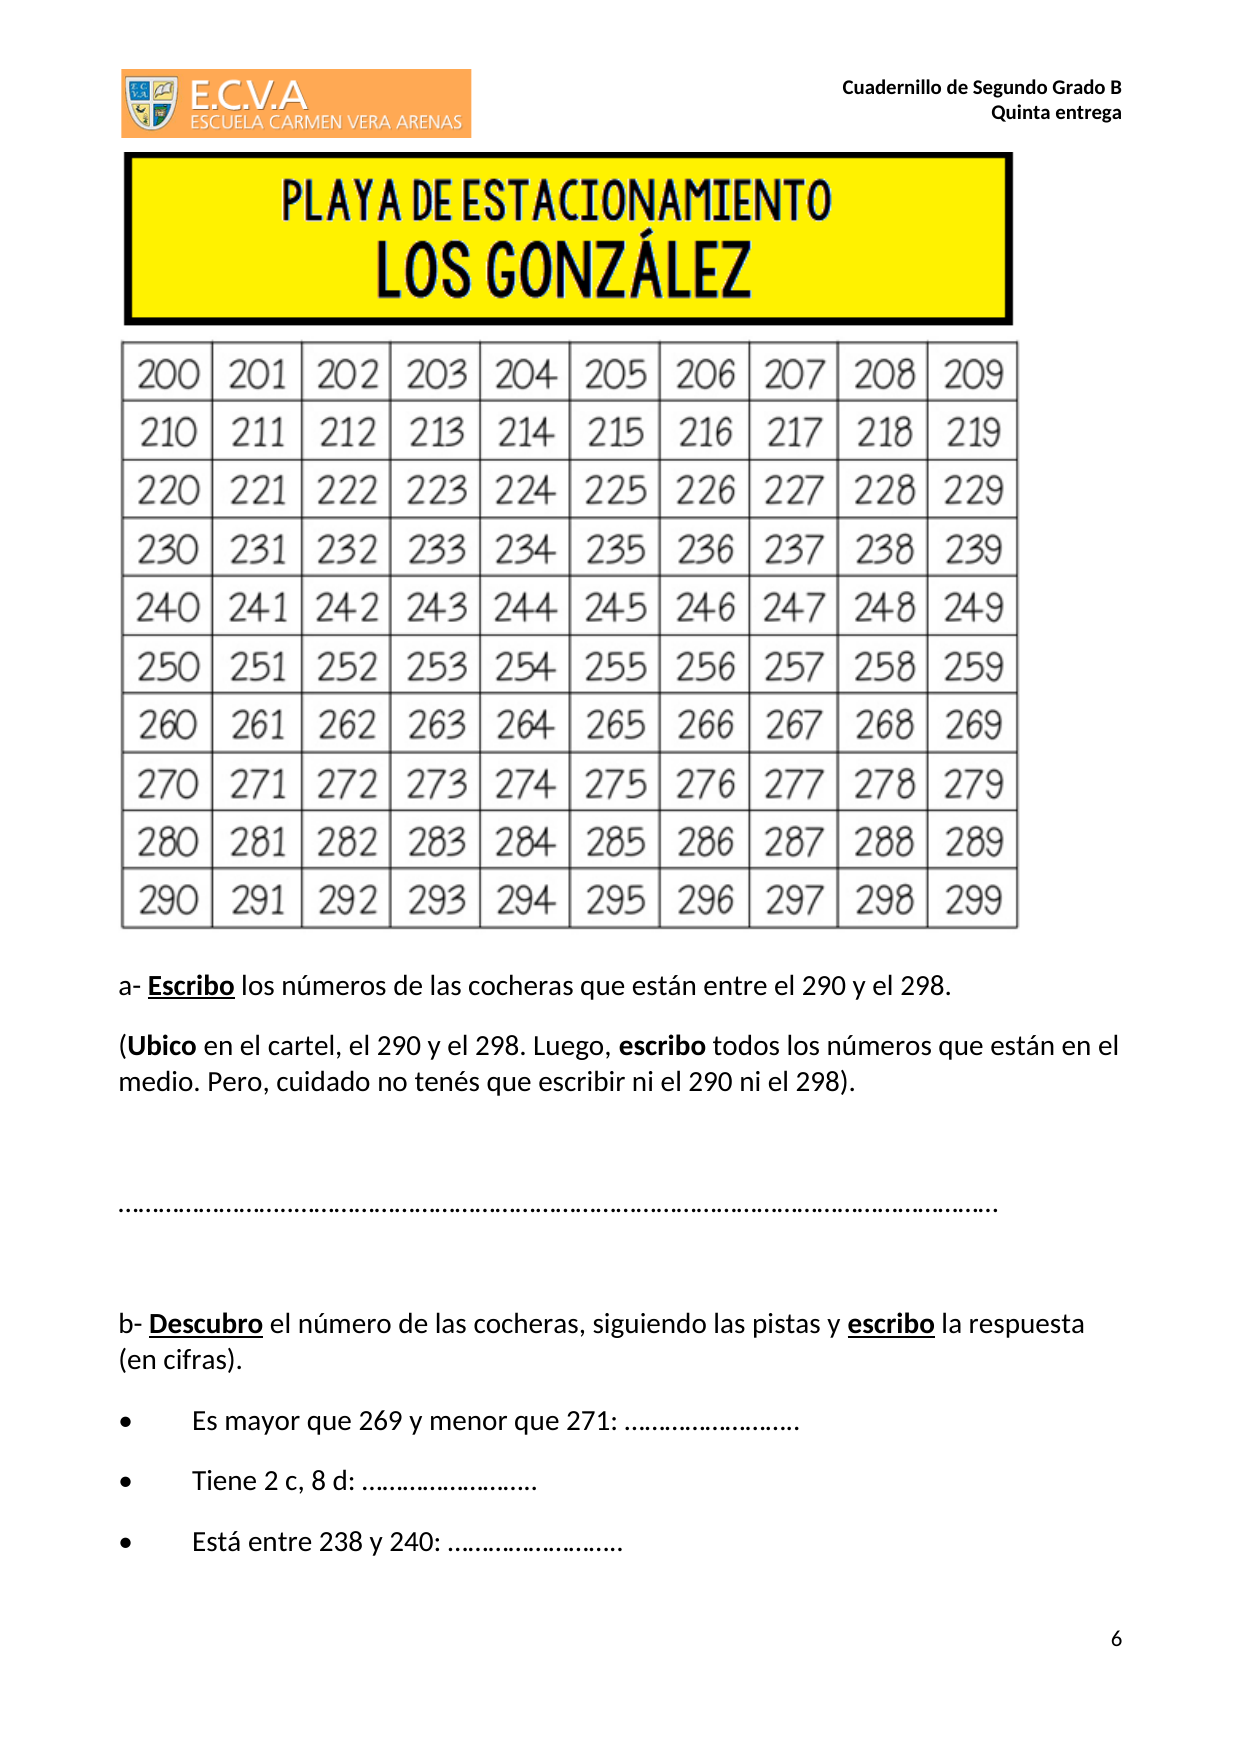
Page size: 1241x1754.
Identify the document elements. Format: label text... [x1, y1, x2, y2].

text • Está entre 238 y 240: …………………….. [118, 1523, 1122, 1558]
picture [121, 69, 472, 138]
text a- Escribo los números de las cocheras que están entre el 290 y el 298. [118, 967, 1122, 1002]
text • Es mayor que 269 y menor que 271: …………………….. [118, 1402, 1122, 1437]
text (Ubico en el cartel, el 290 y el 298. Luego, escribo todos los números que están en el medio. Pero, cuidado no tenés que escribir ni el 290 ni el 298). [118, 1027, 1122, 1098]
text • Tiene 2 c, 8 d: …………………….. [118, 1462, 1122, 1498]
text b- Descubro el número de las cocheras, siguiendo las pistas y escribo la respuesta (en cifras). [118, 1305, 1122, 1377]
picture [118, 152, 1025, 942]
text ……………………..…………………………………………………………………………………………… [118, 1184, 1122, 1220]
